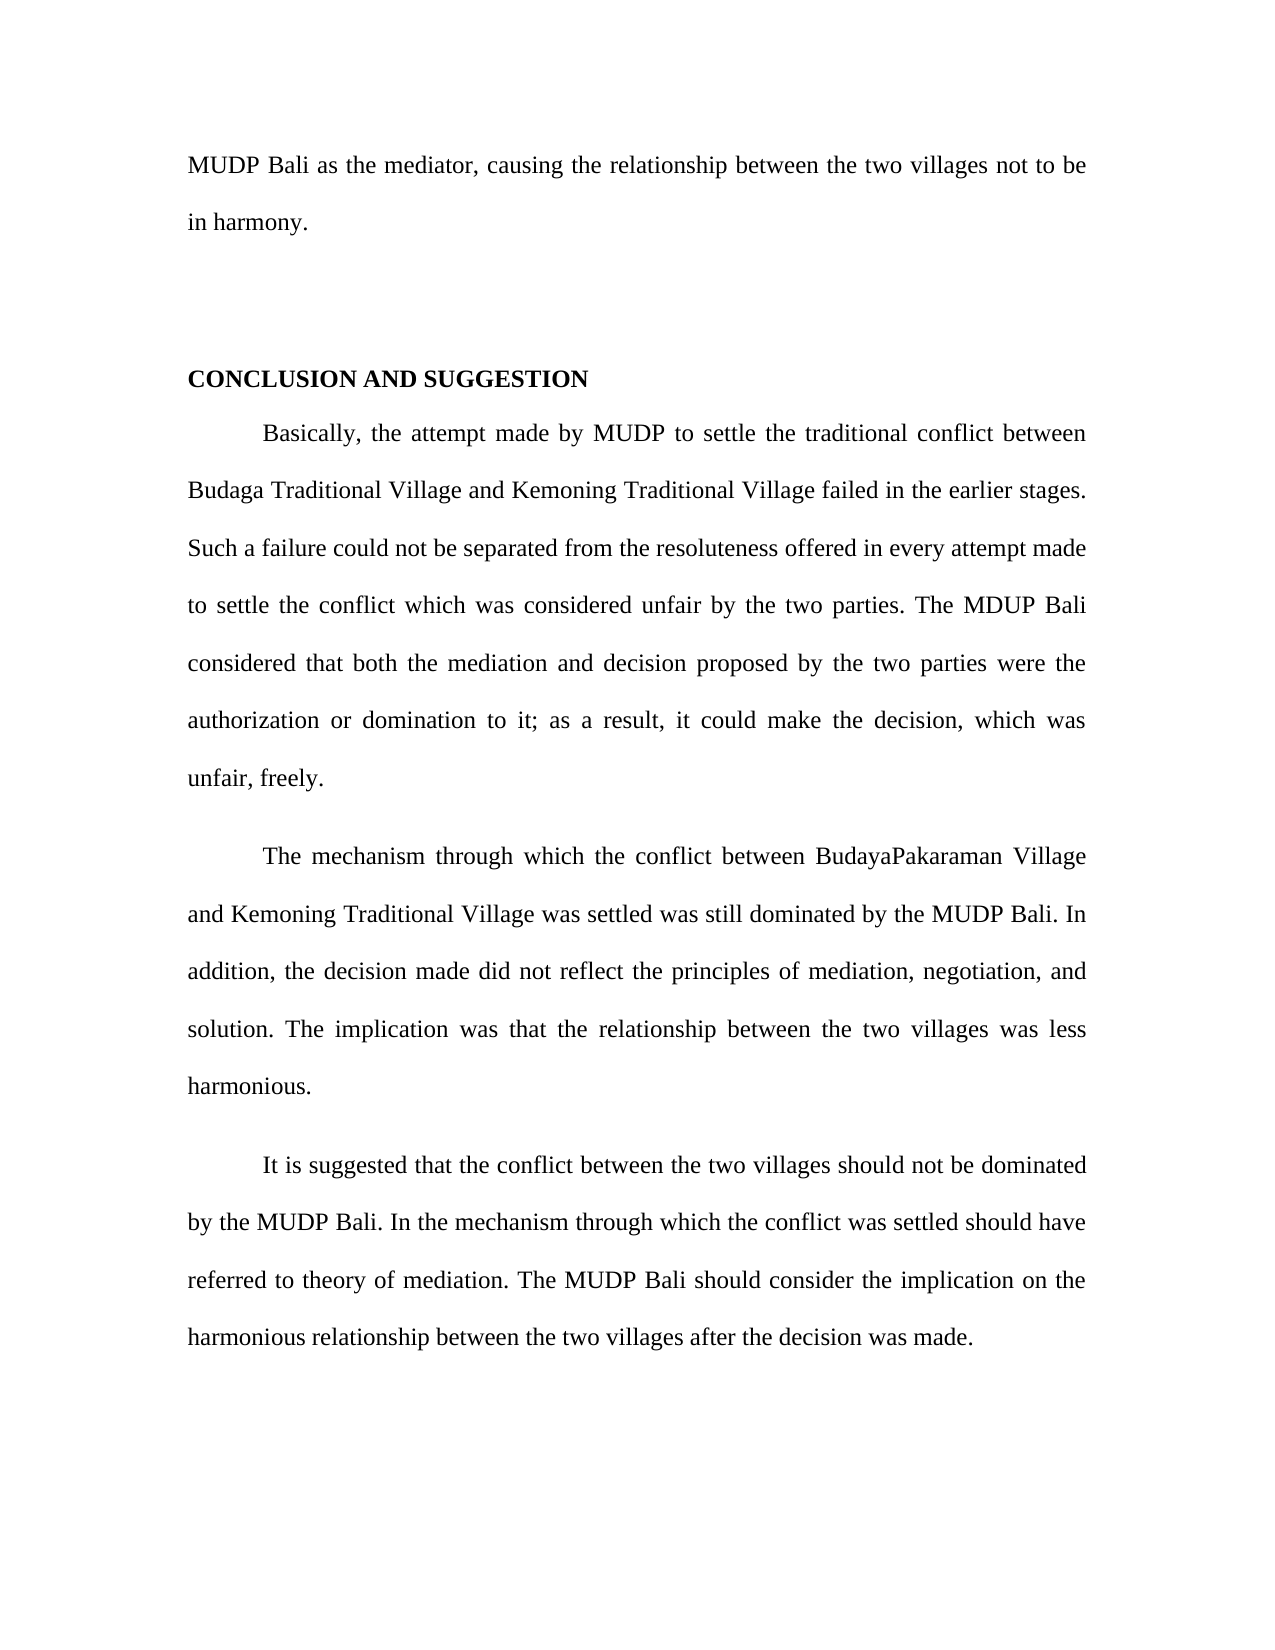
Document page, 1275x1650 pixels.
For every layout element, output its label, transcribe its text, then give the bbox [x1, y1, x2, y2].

text The mechanism through which the conflict between BudayaPakaraman Village and Kemoning Traditional Village was settled was still dominated by the MUDP Bali. In addition, the decision made did not reflect the principles of mediation, negotiation, and solution. The implication was that the relationship between the two villages was less harmonious. [187, 841, 1087, 1100]
text CONCLUSION AND SUGGESTION [187, 364, 1087, 393]
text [187, 150, 1087, 236]
text It is suggested that the conflict between the two villages should not be dominated by the MUDP Bali. In the mechanism through which the conflict was settled should have referred to theory of mediation. The MUDP Bali should consider the implication on the harmonious relationship between the two villages after the decision was made. [187, 1150, 1087, 1351]
text Basically, the attempt made by MUDP to settle the traditional conflict between Budaga Traditional Village and Kemoning Traditional Village failed in the earlier stages. Such a failure could not be separated from the resoluteness offered in every attempt made to settle the conflict which was considered unfair by the two parties. The MDUP Bali considered that both the mediation and decision proposed by the two parties were the authorization or domination to it; as a result, it could make the decision, which was unfair, freely. [187, 418, 1087, 792]
